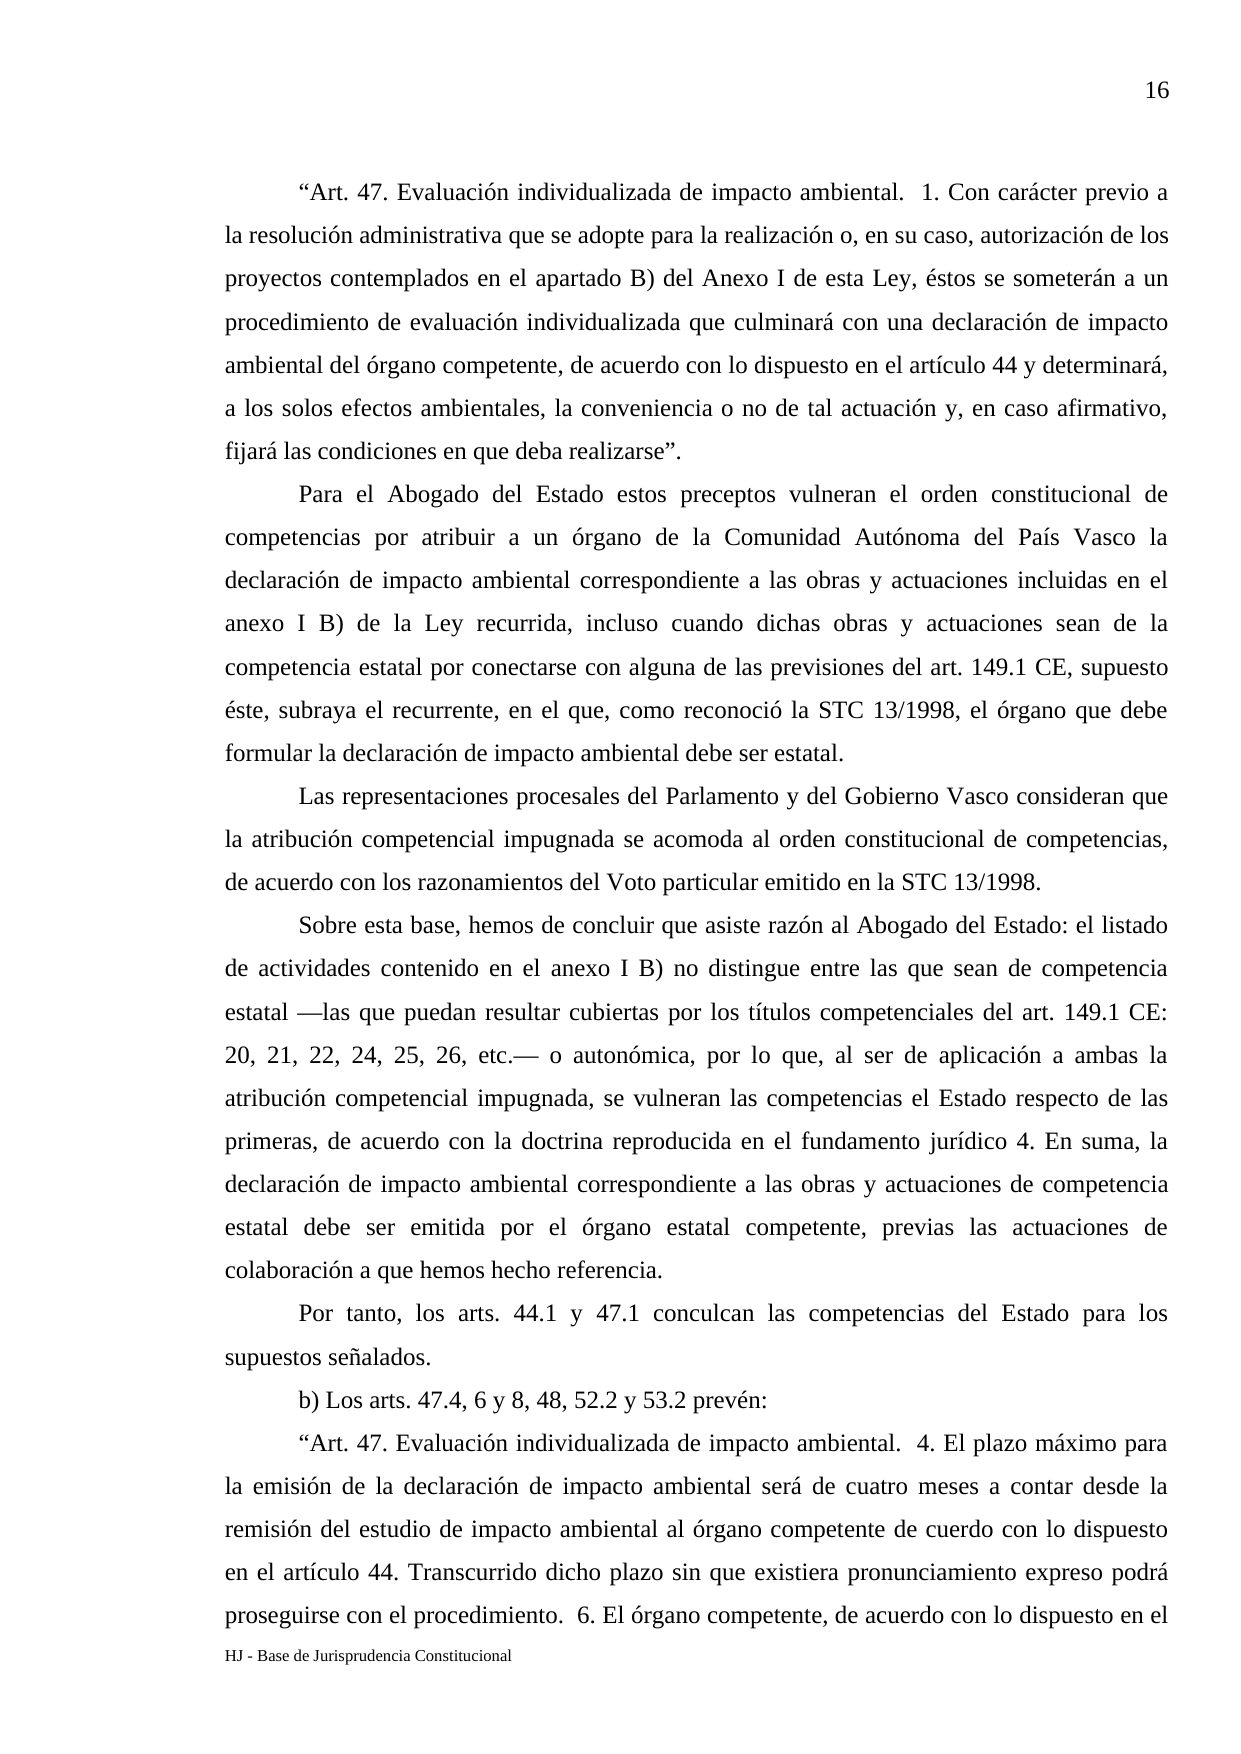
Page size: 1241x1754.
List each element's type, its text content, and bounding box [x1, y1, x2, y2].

text “Art. 47. Evaluación individualizada de impacto ambiental. 1. Con carácter previo a la resolución administrativa que se adopte para la realización o, en su caso, autorización de los proyectos contemplados en el apartado B) del Anexo I de esta Ley, éstos se someterán a un procedimiento de evaluación individualizada que culminará con una declaración de impacto ambiental del órgano competente, de acuerdo con lo dispuesto en el artículo 44 y determinará, a los solos efectos ambientales, la conveniencia o no de tal actuación y, en caso afirmativo, fijará las condiciones en que deba realizarse”. [224, 177, 1169, 465]
text Por tanto, los arts. 44.1 y 47.1 conculcan las competencias del Estado para los supuestos señalados. [224, 1298, 1169, 1370]
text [224, 1428, 1169, 1629]
text Sobre esta base, hemos de concluir que asiste razón al Abogado del Estado: el listado de actividades contenido en el anexo I B) no distingue entre las que sean de competencia estatal —las que puedan resultar cubiertas por los títulos competenciales del art. 149.1 CE: 20, 21, 22, 24, 25, 26, etc.— o autonómica, por lo que, al ser de aplicación a ambas la atribución competencial impugnada, se vulneran las competencias el Estado respecto de las primeras, de acuerdo con la doctrina reproducida en el fundamento jurídico 4. En suma, la declaración de impacto ambiental correspondiente a las obras y actuaciones de competencia estatal debe ser emitida por el órgano estatal competente, previas las actuaciones de colaboración a que hemos hecho referencia. [224, 910, 1169, 1284]
text Las representaciones procesales del Parlamento y del Gobierno Vasco consideran que la atribución competencial impugnada se acomoda al orden constitucional de competencias, de acuerdo con los razonamientos del Voto particular emitido en la STC 13/1998. [224, 781, 1169, 896]
text b) Los arts. 47.4, 6 y 8, 48, 52.2 y 53.2 prevén: [224, 1385, 1169, 1413]
text Para el Abogado del Estado estos preceptos vulneran el orden constitucional de competencias por atribuir a un órgano de la Comunidad Autónoma del País Vasco la declaración de impacto ambiental correspondiente a las obras y actuaciones incluidas en el anexo I B) de la Ley recurrida, incluso cuando dichas obras y actuaciones sean de la competencia estatal por conectarse con alguna de las previsiones del art. 149.1 CE, supuesto éste, subraya el recurrente, en el que, como reconoció la STC 13/1998, el órgano que debe formular la declaración de impacto ambiental debe ser estatal. [224, 479, 1169, 767]
